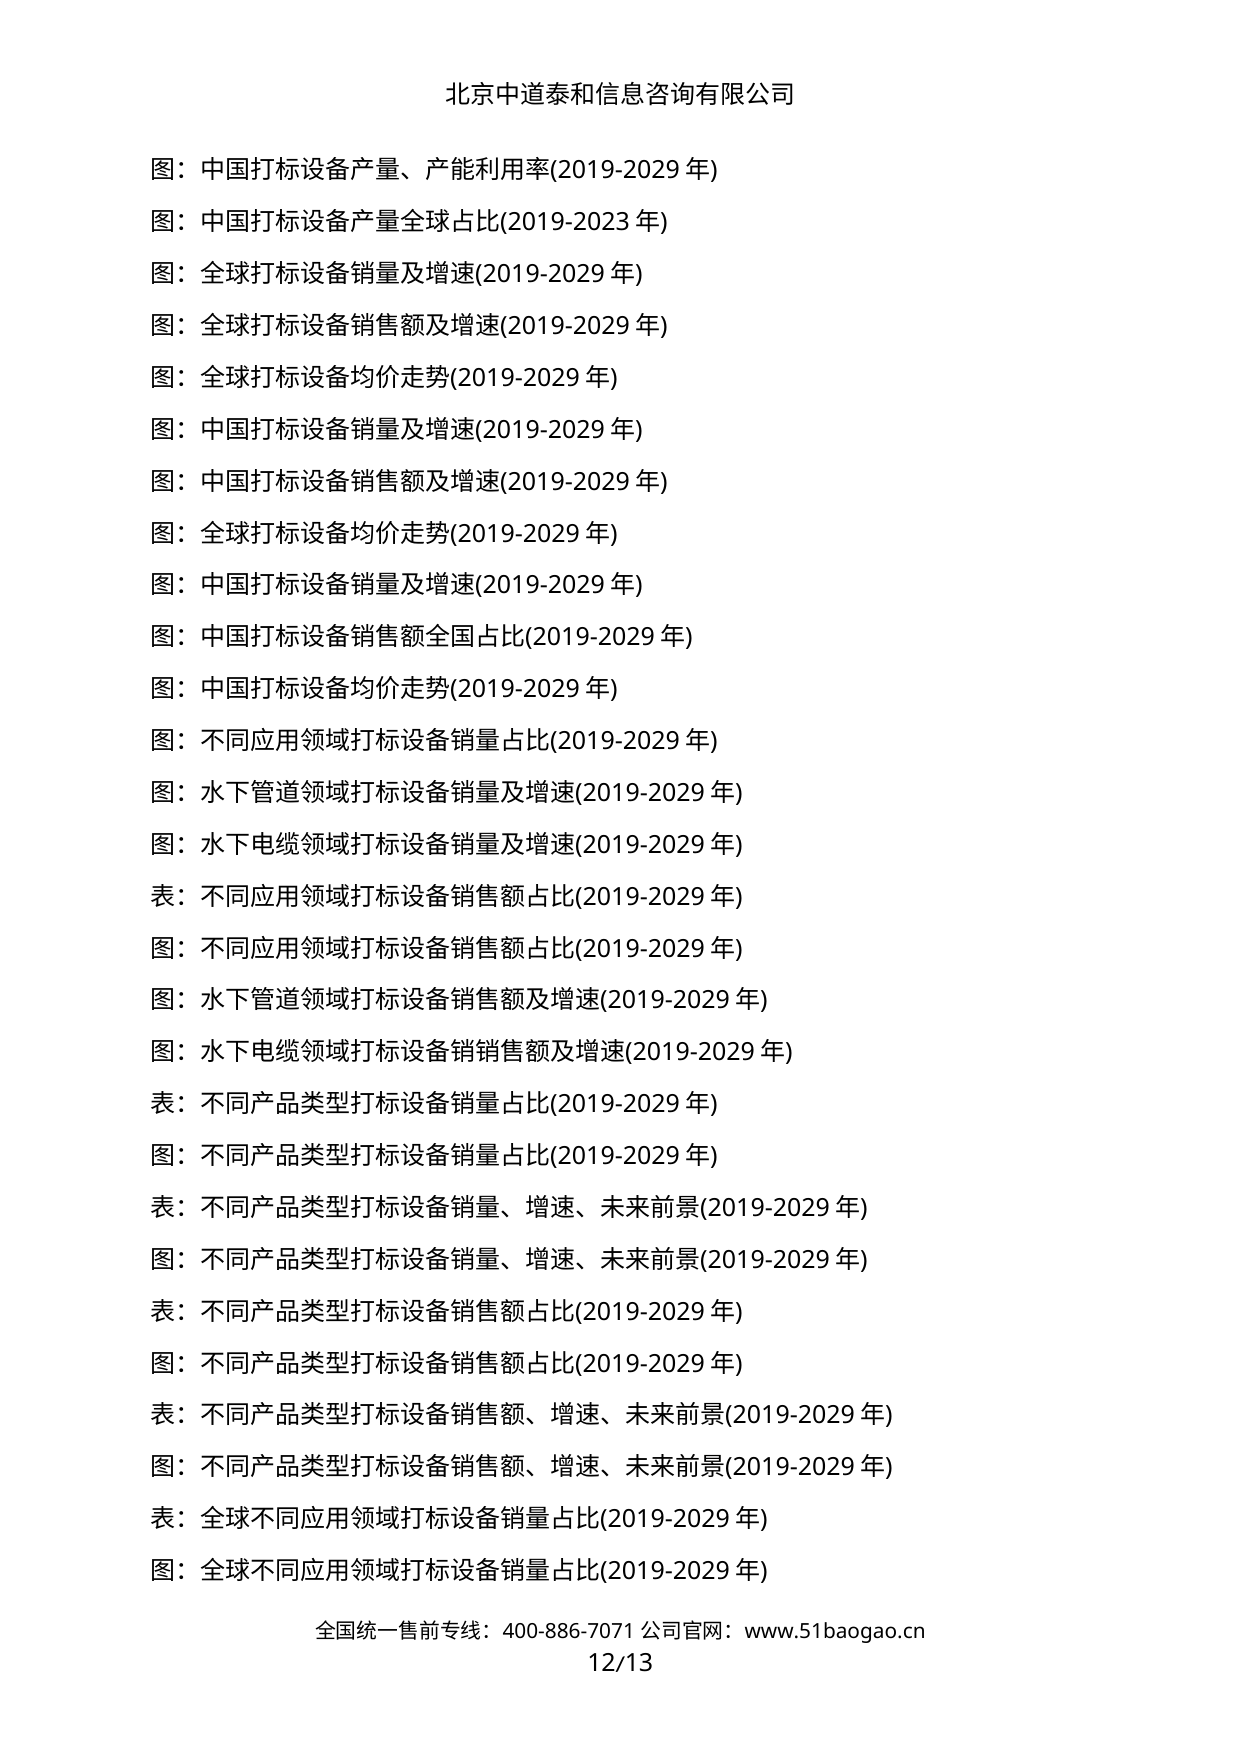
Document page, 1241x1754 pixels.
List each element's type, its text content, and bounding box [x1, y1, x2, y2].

text 表：不同产品类型打标设备销量、增速、未来前景(2019-2029年) [150, 1187, 1090, 1224]
text 图：不同应用领域打标设备销量占比(2019-2029年) [150, 721, 1090, 757]
text 图：中国打标设备产量、产能利用率(2019-2029年) [150, 150, 1090, 186]
text 图：中国打标设备均价走势(2019-2029年) [150, 669, 1090, 705]
text 表：全球不同应用领域打标设备销量占比(2019-2029年) [150, 1499, 1090, 1535]
text 表：不同应用领域打标设备销售额占比(2019-2029年) [150, 876, 1090, 912]
text 图：全球打标设备均价走势(2019-2029年) [150, 513, 1090, 549]
text 图：中国打标设备销量及增速(2019-2029年) [150, 565, 1090, 601]
text 图：水下电缆领域打标设备销销售额及增速(2019-2029年) [150, 1032, 1090, 1068]
text 图：水下管道领域打标设备销售额及增速(2019-2029年) [150, 980, 1090, 1016]
text 图：中国打标设备销售额及增速(2019-2029年) [150, 461, 1090, 497]
text 图：全球打标设备销售额及增速(2019-2029年) [150, 306, 1090, 342]
text 图：不同产品类型打标设备销售额、增速、未来前景(2019-2029年) [150, 1447, 1090, 1483]
text 图：水下电缆领域打标设备销量及增速(2019-2029年) [150, 824, 1090, 861]
text 图：不同产品类型打标设备销量占比(2019-2029年) [150, 1136, 1090, 1172]
text 图：中国打标设备销量及增速(2019-2029年) [150, 409, 1090, 446]
text 表：不同产品类型打标设备销售额占比(2019-2029年) [150, 1291, 1090, 1327]
text 表：不同产品类型打标设备销售额、增速、未来前景(2019-2029年) [150, 1395, 1090, 1431]
text 图：中国打标设备产量全球占比(2019-2023年) [150, 202, 1090, 238]
text 图：全球不同应用领域打标设备销量占比(2019-2029年) [150, 1551, 1090, 1587]
text 图：全球打标设备销量及增速(2019-2029年) [150, 254, 1090, 290]
text 图：不同应用领域打标设备销售额占比(2019-2029年) [150, 928, 1090, 964]
text 图：全球打标设备均价走势(2019-2029年) [150, 357, 1090, 394]
text 图：不同产品类型打标设备销量、增速、未来前景(2019-2029年) [150, 1239, 1090, 1276]
text 图：中国打标设备销售额全国占比(2019-2029年) [150, 617, 1090, 653]
text 图：不同产品类型打标设备销售额占比(2019-2029年) [150, 1343, 1090, 1379]
text 表：不同产品类型打标设备销量占比(2019-2029年) [150, 1084, 1090, 1120]
text 图：水下管道领域打标设备销量及增速(2019-2029年) [150, 772, 1090, 809]
